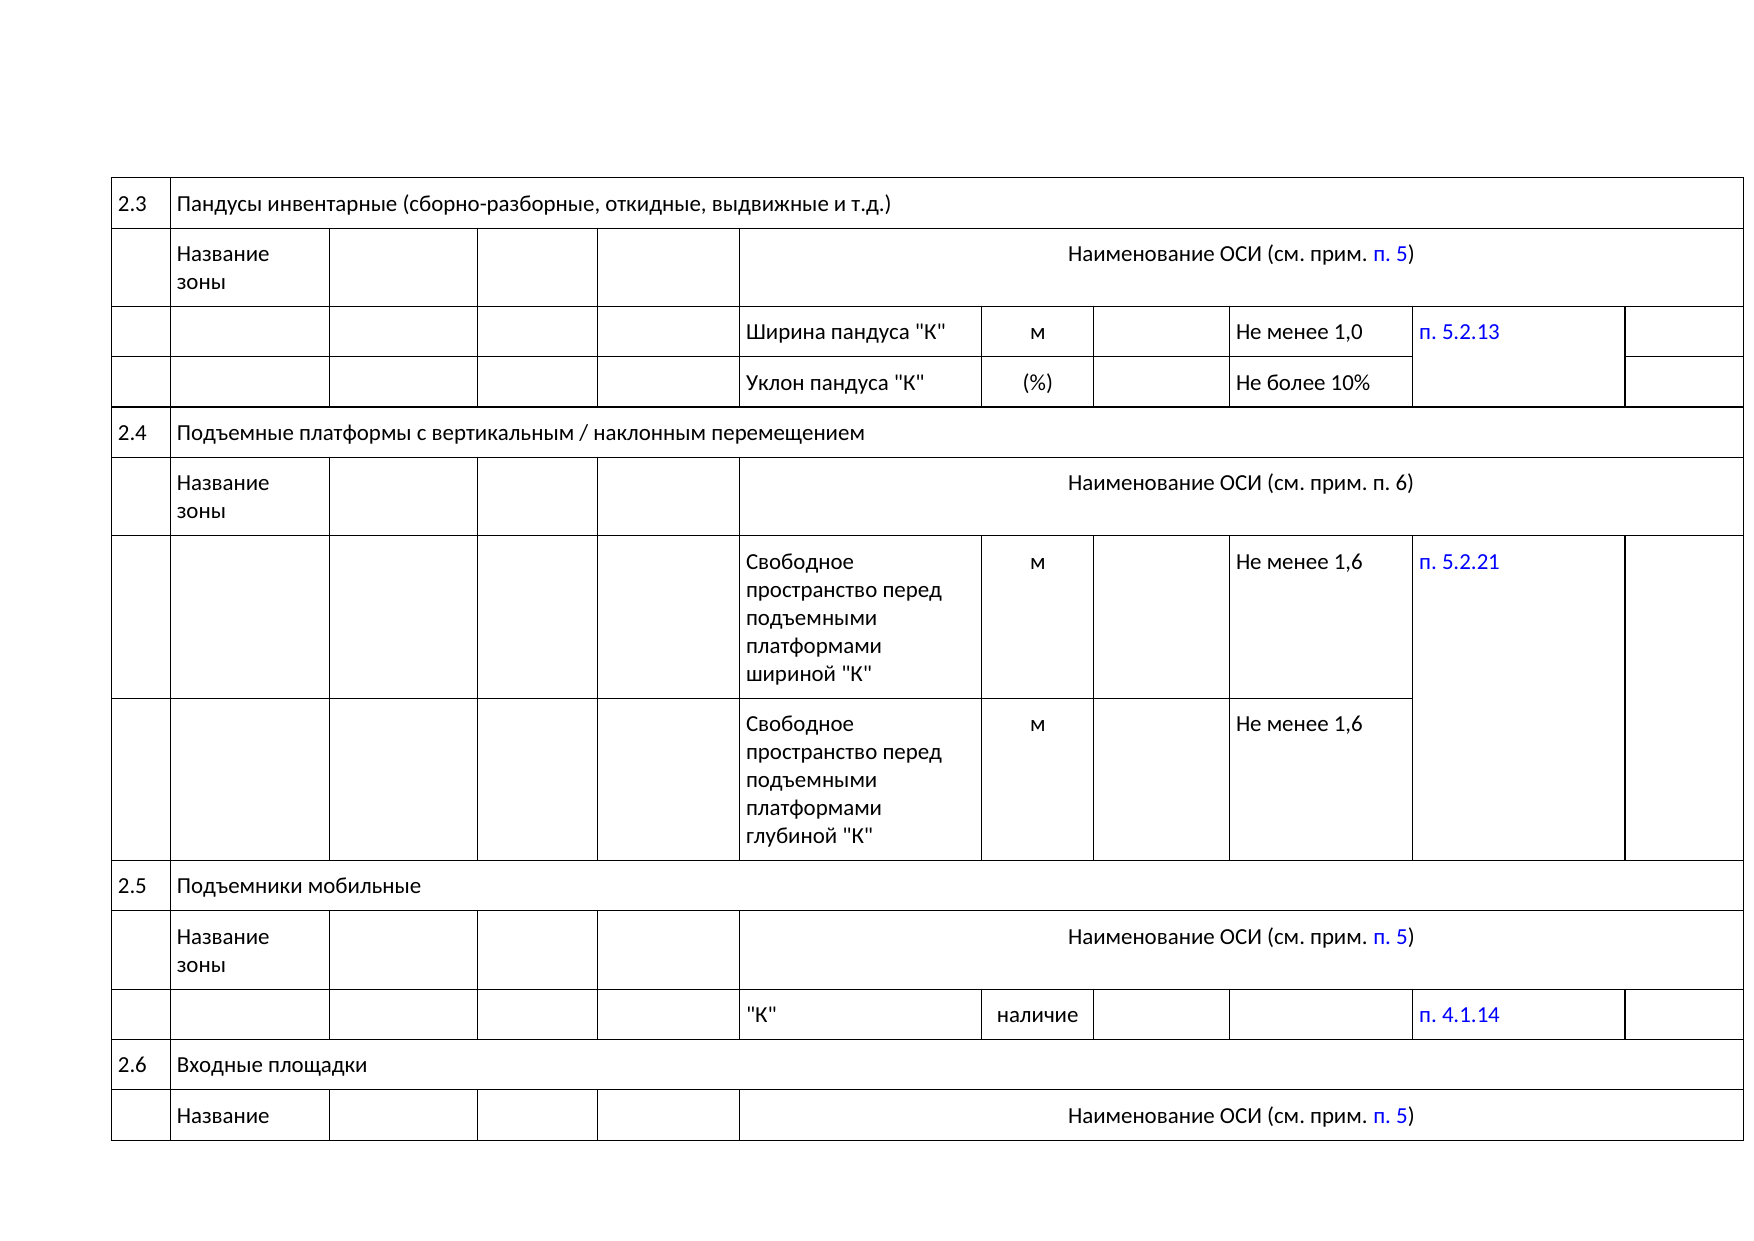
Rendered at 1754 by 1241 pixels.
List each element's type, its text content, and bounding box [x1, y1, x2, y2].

table_cell [1094, 990, 1229, 1039]
table_cell Входные площадки [171, 1040, 1743, 1089]
table_cell Наименование ОСИ (см. прим. п. 6) [740, 458, 1743, 535]
table_cell [1626, 990, 1743, 1039]
table_cell [478, 911, 597, 988]
table_cell [330, 229, 477, 306]
table_cell [1230, 990, 1412, 1039]
table_cell Не менее 1,6 [1230, 536, 1412, 697]
table_cell [171, 990, 329, 1039]
table_cell [598, 357, 739, 406]
table_cell Свободное пространство перед подъемными платформами шириной "К" [740, 536, 981, 697]
table_cell Не менее 1,0 [1230, 307, 1412, 356]
table_cell [330, 536, 477, 697]
table_cell [598, 911, 739, 988]
table_cell [1094, 357, 1229, 406]
table_cell [112, 1090, 170, 1139]
table_cell 2.5 [112, 861, 170, 910]
table_cell [330, 699, 477, 860]
table_cell [478, 458, 597, 535]
table_cell Подъемники мобильные [171, 861, 1743, 910]
table_cell "К" [740, 990, 981, 1039]
table_cell Название зоны [171, 911, 329, 988]
table_cell Не менее 1,6 [1230, 699, 1412, 860]
table_cell [1094, 307, 1229, 356]
table_cell 2.6 [112, 1040, 170, 1089]
table_cell п. 4.1.14 [1413, 990, 1624, 1039]
table_cell [112, 990, 170, 1039]
table_cell [598, 307, 739, 356]
table_cell [330, 1090, 477, 1139]
table_cell Название зоны [171, 229, 329, 306]
table_cell Наименование ОСИ (см. прим. п. 5) [740, 229, 1743, 306]
table_cell [171, 307, 329, 356]
table_cell м [982, 536, 1093, 697]
table_cell [330, 458, 477, 535]
table_cell [478, 357, 597, 406]
table_cell м [982, 699, 1093, 860]
table_cell [478, 307, 597, 356]
table_cell м [982, 307, 1093, 356]
table_cell [598, 990, 739, 1039]
table_cell [112, 536, 170, 697]
table_cell (%) [982, 357, 1093, 406]
table_cell [478, 1090, 597, 1139]
table_cell Не более 10% [1230, 357, 1412, 406]
table_cell [330, 911, 477, 988]
table_cell [171, 357, 329, 406]
table_cell Ширина пандуса "К" [740, 307, 981, 356]
table_cell [598, 458, 739, 535]
table_cell Название зоны [171, 458, 329, 535]
table_cell Подъемные платформы с вертикальным / наклонным перемещением [171, 408, 1743, 457]
table_cell [171, 699, 329, 860]
table_cell [1626, 357, 1743, 406]
table_cell [478, 536, 597, 697]
table_cell 2.4 [112, 408, 170, 457]
table_cell [112, 911, 170, 988]
table_cell Наименование ОСИ (см. прим. п. 5) [740, 911, 1743, 988]
table_cell [112, 307, 170, 356]
table_cell [478, 990, 597, 1039]
table_cell [1626, 307, 1743, 356]
table_cell [112, 357, 170, 406]
table_cell [598, 699, 739, 860]
table_cell [478, 229, 597, 306]
table_cell [330, 357, 477, 406]
table_cell [112, 458, 170, 535]
table_cell 2.3 [112, 178, 170, 227]
table_cell [1094, 536, 1229, 697]
table_cell [1626, 536, 1743, 860]
table_cell п. 5.2.21 [1413, 536, 1624, 860]
table_cell [1094, 699, 1229, 860]
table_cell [740, 1090, 1743, 1139]
table_cell [112, 229, 170, 306]
table_cell Название зоны [171, 1090, 329, 1139]
table_cell Пандусы инвентарные (сборно-разборные, откидные, выдвижные и т.д.) [171, 178, 1743, 227]
table_cell Свободное пространство перед подъемными платформами глубиной "К" [740, 699, 981, 860]
table_cell Уклон пандуса "К" [740, 357, 981, 406]
table_cell [598, 229, 739, 306]
table_cell [112, 699, 170, 860]
table_cell [330, 307, 477, 356]
table_cell [598, 536, 739, 697]
table_cell [598, 1090, 739, 1139]
table_cell [478, 699, 597, 860]
table_cell наличие [982, 990, 1093, 1039]
table_cell [330, 990, 477, 1039]
table_cell п. 5.2.13 [1413, 307, 1624, 406]
table_cell [171, 536, 329, 697]
